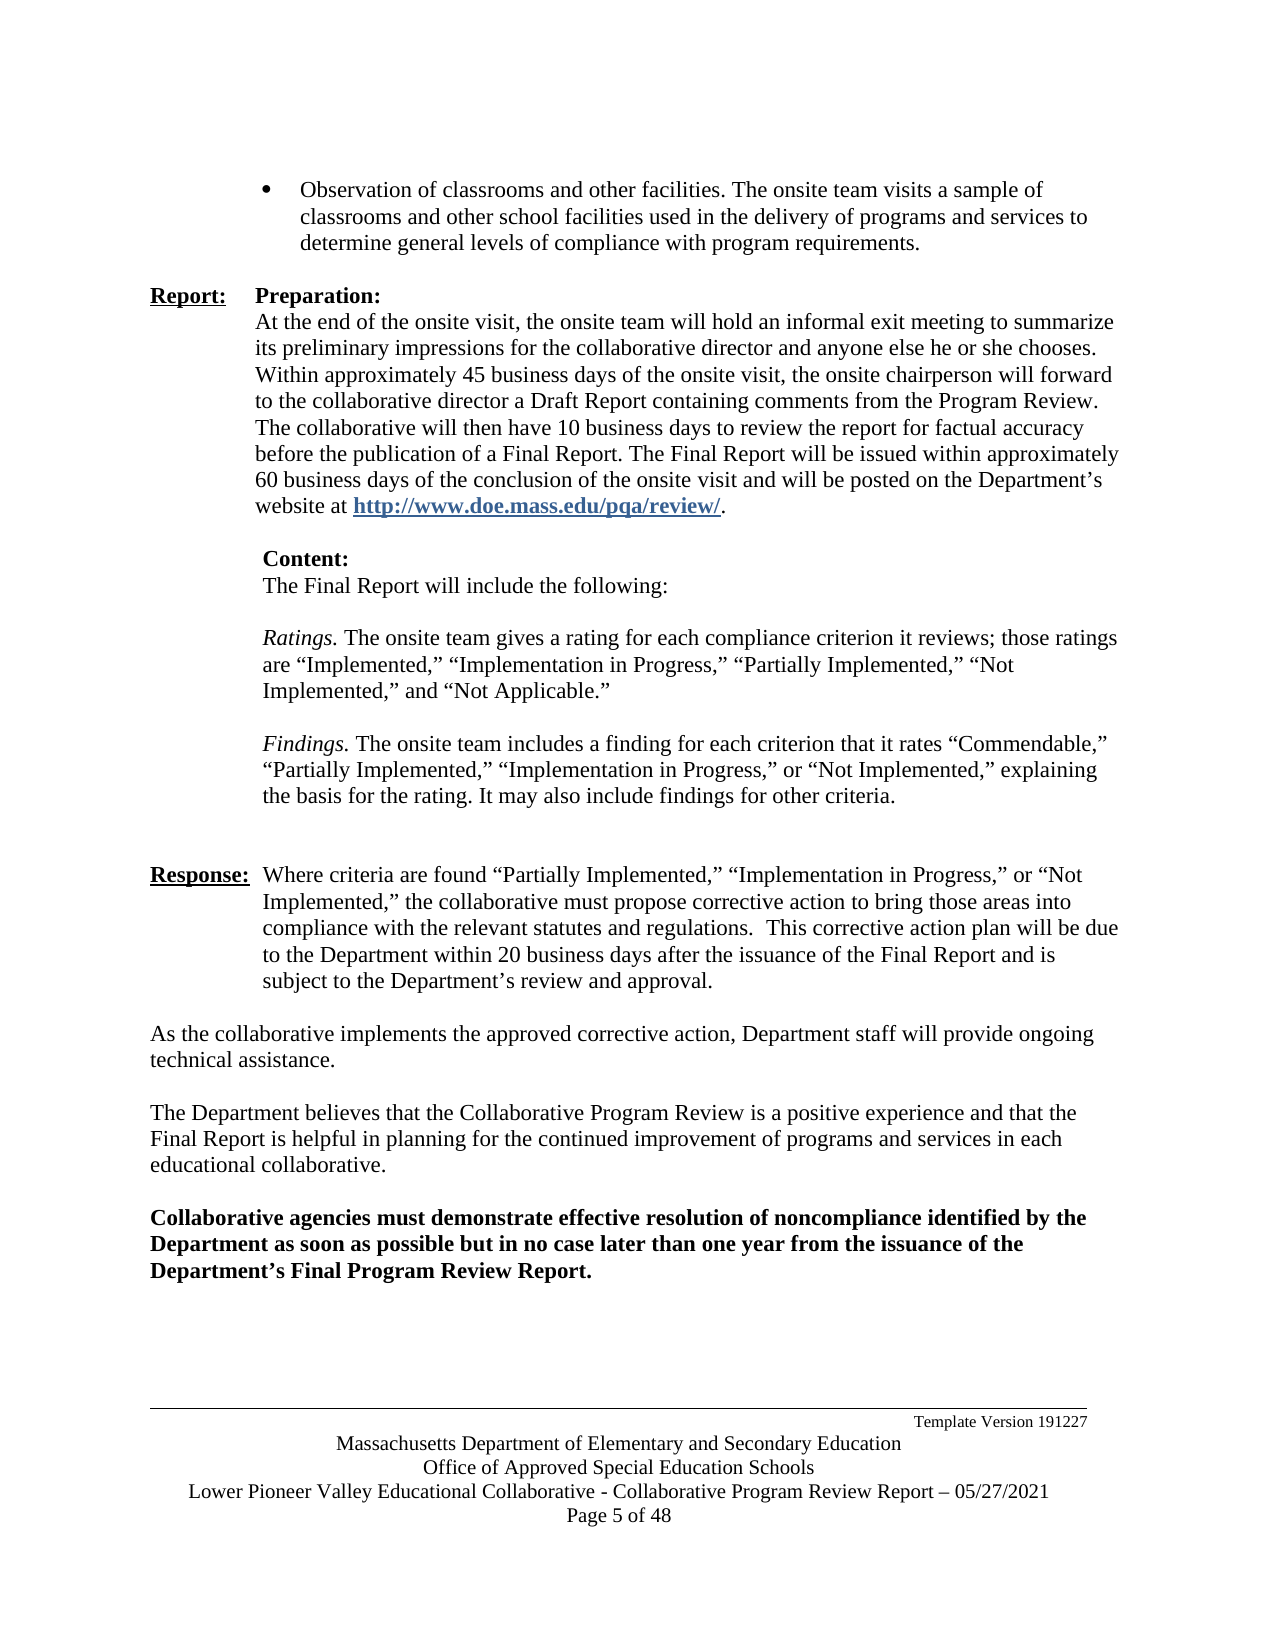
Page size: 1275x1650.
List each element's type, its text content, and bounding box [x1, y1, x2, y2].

text As the collaborative implements the approved corrective action, Department staff will provide ongoing technical assistance. [150, 1020, 1125, 1072]
text Content: [262, 545, 1125, 572]
text Report: Preparation: [150, 282, 1125, 308]
text Ratings. The onsite team gives a rating for each compliance criterion it reviews; those ratings are “Implemented,” “Implementation in Progress,” “Partially Implemented,” “Not Implemented,” and “Not Applicable.” [262, 624, 1125, 703]
list Observation of classrooms and other facilities. The onsite team visits a sample of classrooms and other school facilities used in the delivery of programs and services to determine general levels of compliance with program requirements. [262, 176, 1125, 255]
text The Final Report will include the following: [262, 572, 1125, 598]
text The Department believes that the Collaborative Program Review is a positive experience and that the Final Report is helpful in planning for the continued improvement of programs and services in each educational collaborative. [150, 1099, 1125, 1178]
text At the end of the onsite visit, the onsite team will hold an informal exit meeting to summarize its preliminary impressions for the collaborative director and anyone else he or she chooses. Within approximately 45 business days of the onsite visit, the onsite chairperson will forward to the collaborative director a Draft Report containing comments from the Program Review. The collaborative will then have 10 business days to review the report for factual accuracy before the publication of a Final Report. The Final Report will be issued within approximately 60 business days of the conclusion of the onsite visit and will be posted on the Department’s website at http://www.doe.mass.edu/pqa/review/. [255, 308, 1125, 519]
text Collaborative agencies must demonstrate effective resolution of noncompliance identified by the Department as soon as possible but in no case later than one year from the issuance of the Department’s Final Program Review Report. [150, 1204, 1125, 1283]
text Response: Where criteria are found “Partially Implemented,” “Implementation in Progress,” or “Not Implemented,” the collaborative must propose corrective action to bring those areas into compliance with the relevant statutes and regulations. This corrective action plan will be due to the Department within 20 business days after the issuance of the Final Report and is subject to the Department’s review and approval. [150, 862, 1125, 993]
text Findings. The onsite team includes a finding for each criterion that it rates “Commendable,” “Partially Implemented,” “Implementation in Progress,” or “Not Implemented,” explaining the basis for the rating. It may also include findings for other criteria. [262, 730, 1125, 809]
